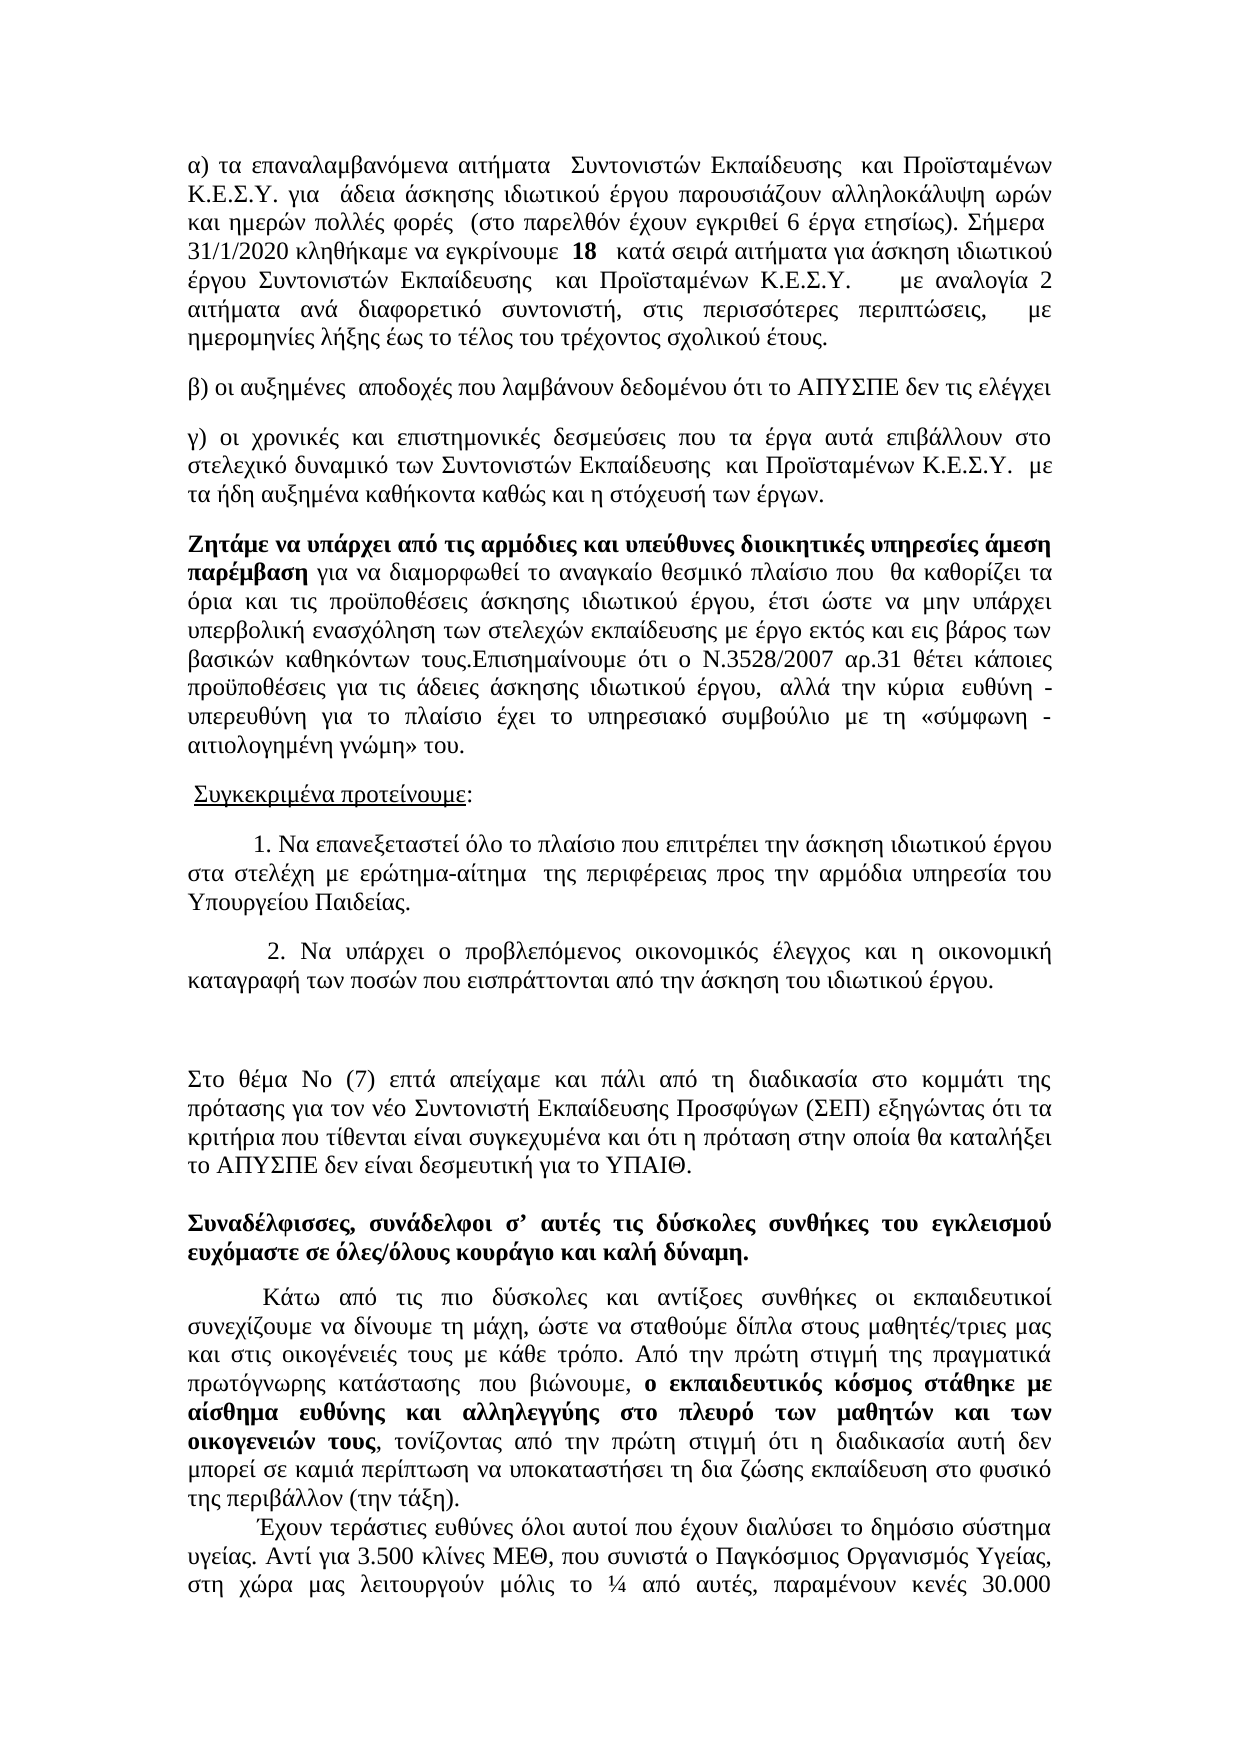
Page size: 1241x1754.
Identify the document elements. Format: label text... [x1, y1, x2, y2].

text 1. Να επανεξεταστεί όλο το πλαίσιο που επιτρέπει την άσκηση ιδιωτικού έργου στα στελέχη με ερώτημα-αίτημα της περιφέρειας προς την αρμόδια υπηρεσία του Υπουργείου Παιδείας. [187, 829, 1053, 915]
text α) τα επαναλαμβανόμενα αιτήματα Συντονιστών Εκπαίδευσης και Προϊσταμένων Κ.Ε.Σ.Υ. για άδεια άσκησης ιδιωτικού έργου παρουσιάζουν αλληλοκάλυψη ωρών και ημερών πολλές φορές (στο παρελθόν έχουν εγκριθεί 6 έργα ετησίως). Σήμερα 31/1/2020 κληθήκαμε να εγκρίνουμε 18 κατά σειρά αιτήματα για άσκηση ιδιωτικού έργου Συντονιστών Εκπαίδευσης και Προϊσταμένων Κ.Ε.Σ.Υ. με αναλογία 2 αιτήματα ανά διαφορετικό συντονιστή, στις περισσότερες περιπτώσεις, με ημερομηνίες λήξης έως το τέλος του τρέχοντος σχολικού έτους. [187, 150, 1053, 351]
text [187, 1512, 1053, 1598]
text 2. Να υπάρχει ο προβλεπόμενος οικονομικός έλεγχος και η οικονομική καταγραφή των ποσών που εισπράττονται από την άσκηση του ιδιωτικού έργου. [187, 936, 1053, 994]
text β) οι αυξημένες αποδοχές που λαμβάνουν δεδομένου ότι το ΑΠΥΣΠΕ δεν τις ελέγχει [187, 372, 1053, 401]
text Συγκεκριμένα προτείνουμε: [187, 779, 1053, 808]
text Κάτω από τις πιο δύσκολες και αντίξοες συνθήκες οι εκπαιδευτικοί συνεχίζουμε να δίνουμε τη μάχη, ώστε να σταθούμε δίπλα στους μαθητές/τριες μας και στις οικογένειές τους με κάθε τρόπο. Από την πρώτη στιγμή της πραγματικά πρωτόγνωρης κατάστασης που βιώνουμε, ο εκπαιδευτικός κόσμος στάθηκε με αίσθημα ευθύνης και αλληλεγγύης στο πλευρό των μαθητών και των οικογενειών τους, τονίζοντας από την πρώτη στιγμή ότι η διαδικασία αυτή δεν μπορεί σε καμιά περίπτωση να υποκαταστήσει τη δια ζώσης εκπαίδευση στο φυσικό της περιβάλλον (την τάξη). [187, 1282, 1053, 1512]
text γ) οι χρονικές και επιστημονικές δεσμεύσεις που τα έργα αυτά επιβάλλουν στο στελεχικό δυναμικό των Συντονιστών Εκπαίδευσης και Προϊσταμένων Κ.Ε.Σ.Υ. με τα ήδη αυξημένα καθήκοντα καθώς και η στόχευσή των έργων. [187, 422, 1053, 508]
text Στο θέμα Νο (7) επτά απείχαμε και πάλι από τη διαδικασία στο κομμάτι της πρότασης για τον νέο Συντονιστή Εκπαίδευσης Προσφύγων (ΣΕΠ) εξηγώντας ότι τα κριτήρια που τίθενται είναι συγκεχυμένα και ότι η πρόταση στην οποία θα καταλήξει το ΑΠΥΣΠΕ δεν είναι δεσμευτική για το ΥΠΑΙΘ. [187, 1064, 1053, 1179]
text Ζητάμε να υπάρχει από τις αρμόδιες και υπεύθυνες διοικητικές υπηρεσίες άμεση παρέμβαση για να διαμορφωθεί το αναγκαίο θεσμικό πλαίσιο που θα καθορίζει τα όρια και τις προϋποθέσεις άσκησης ιδιωτικού έργου, έτσι ώστε να μην υπάρχει υπερβολική ενασχόληση των στελεχών εκπαίδευσης με έργο εκτός και εις βάρος των βασικών καθηκόντων τους.Επισημαίνουμε ότι ο Ν.3528/2007 αρ.31 θέτει κάποιες προϋποθέσεις για τις άδειες άσκησης ιδιωτικού έργου, αλλά την κύρια ευθύνη -υπερευθύνη για το πλαίσιο έχει το υπηρεσιακό συμβούλιο με τη «σύμφωνη -αιτιολογημένη γνώμη» του. [187, 529, 1053, 759]
text Συναδέλφισσες, συνάδελφοι σ’ αυτές τις δύσκολες συνθήκες του εγκλεισμού ευχόμαστε σε όλες/όλους κουράγιο και καλή δύναμη. [187, 1208, 1053, 1265]
